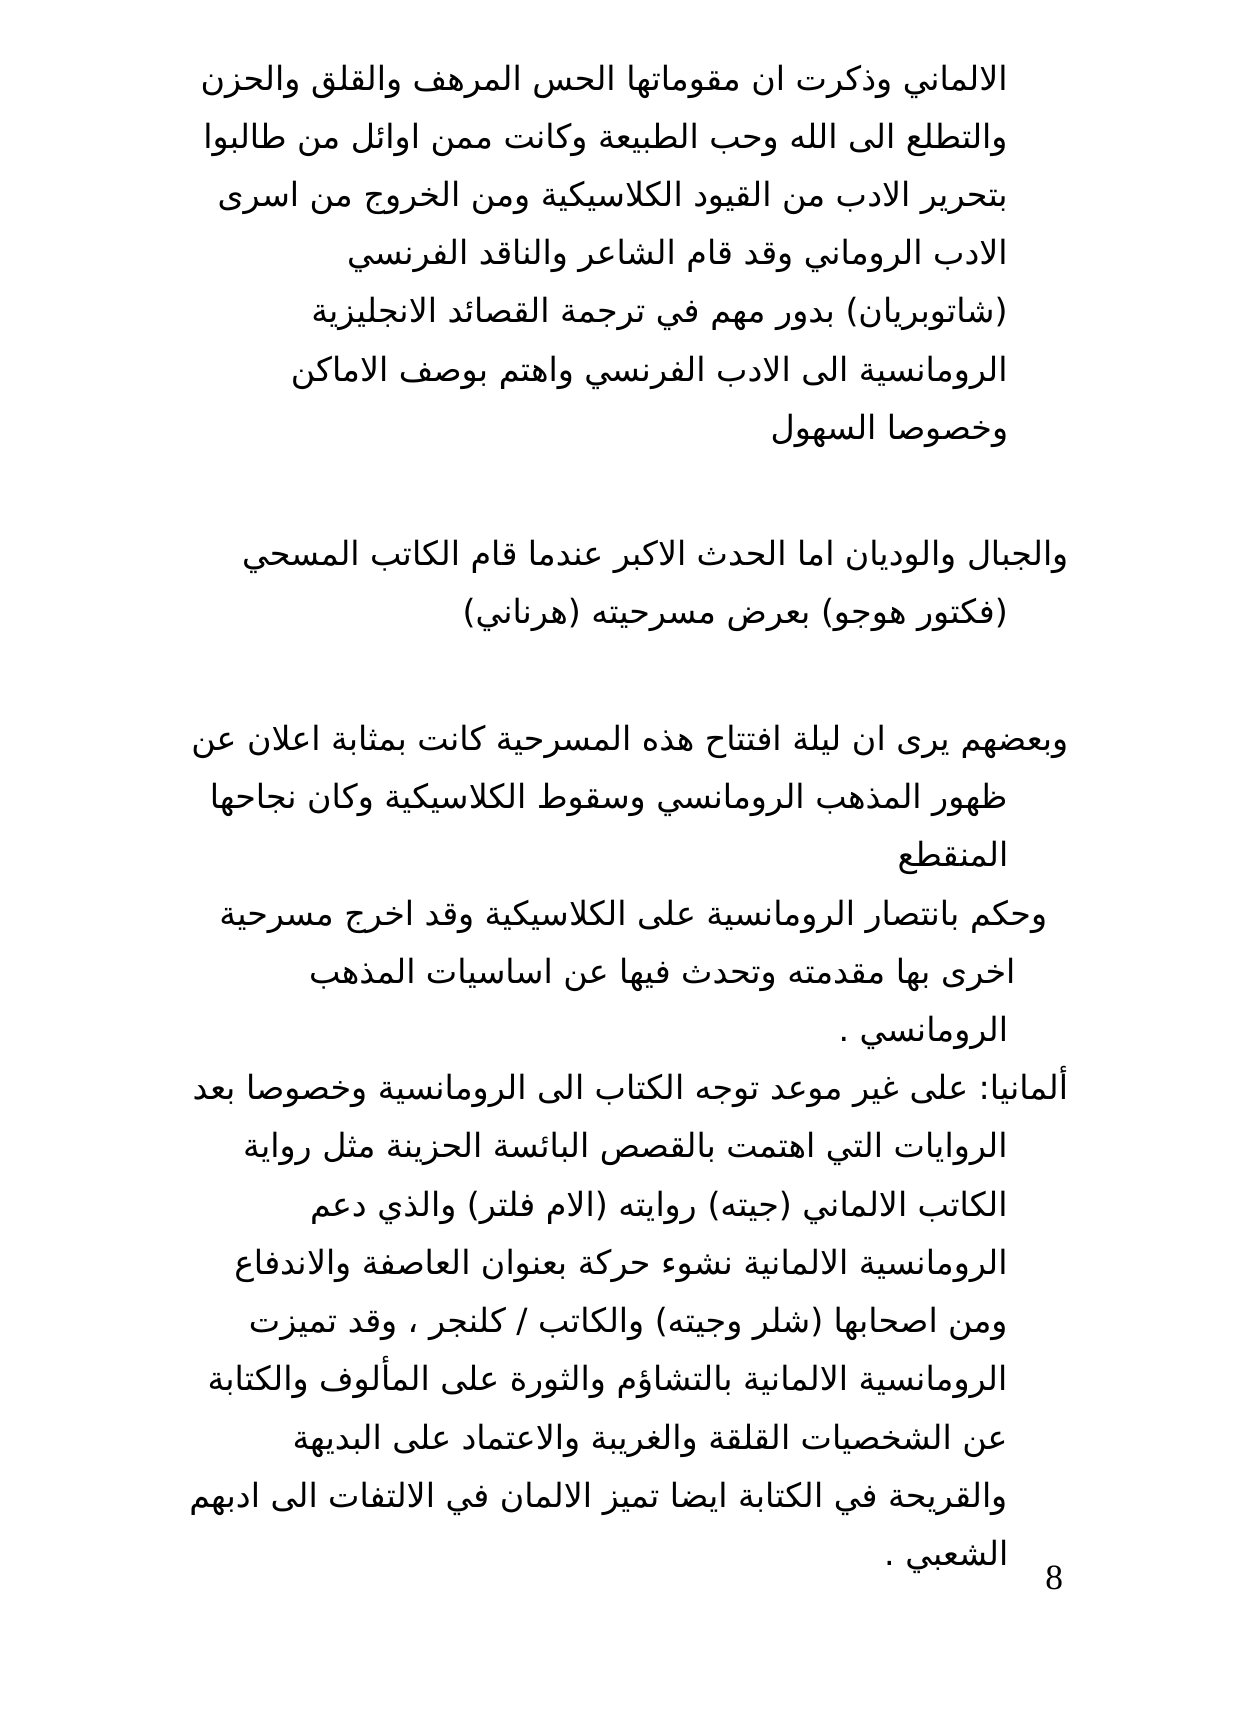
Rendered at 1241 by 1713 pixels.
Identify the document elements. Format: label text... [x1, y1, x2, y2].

text وحكم بانتصار الرومانسية على الكلاسيكية وقد اخرج مسرحية [177, 894, 1069, 933]
text اخرى بها مقدمته وتحدث فيها عن اساسيات المذهب الرومانسي . [177, 952, 1069, 1049]
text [177, 59, 1069, 447]
text وبعضهم يرى ان ليلة افتتاح هذه المسرحية كانت بمثابة اعلان عن ظهور المذهب الرومانسي وسقوط الكلاسيكية وكان نجاحها المنقطع [177, 719, 1069, 875]
text والجبال والوديان اما الحدث الاكبر عندما قام الكاتب المسحي (فكتور هوجو) بعرض مسرحيته (هرناني) [177, 535, 1069, 632]
text ألمانيا: على غير موعد توجه الكتاب الى الرومانسية وخصوصا بعد الروايات التي اهتمت بالقصص البائسة الحزينة مثل رواية الكاتب الالماني (جيته) روايته (الام فلتر) والذي دعم الرومانسية الالمانية نشوء حركة بعنوان العاصفة والاندفاع ومن اصحابها (شلر وجيته) والكاتب / كلنجر ، وقد تميزت الرومانسية الالمانية بالتشاؤم والثورة على المألوف والكتابة عن الشخصيات القلقة والغريبة والاعتماد على البديهة والقريحة في الكتابة ايضا تميز الالمان في الالتفات الى ادبهم الشعبي . [177, 1069, 1069, 1573]
